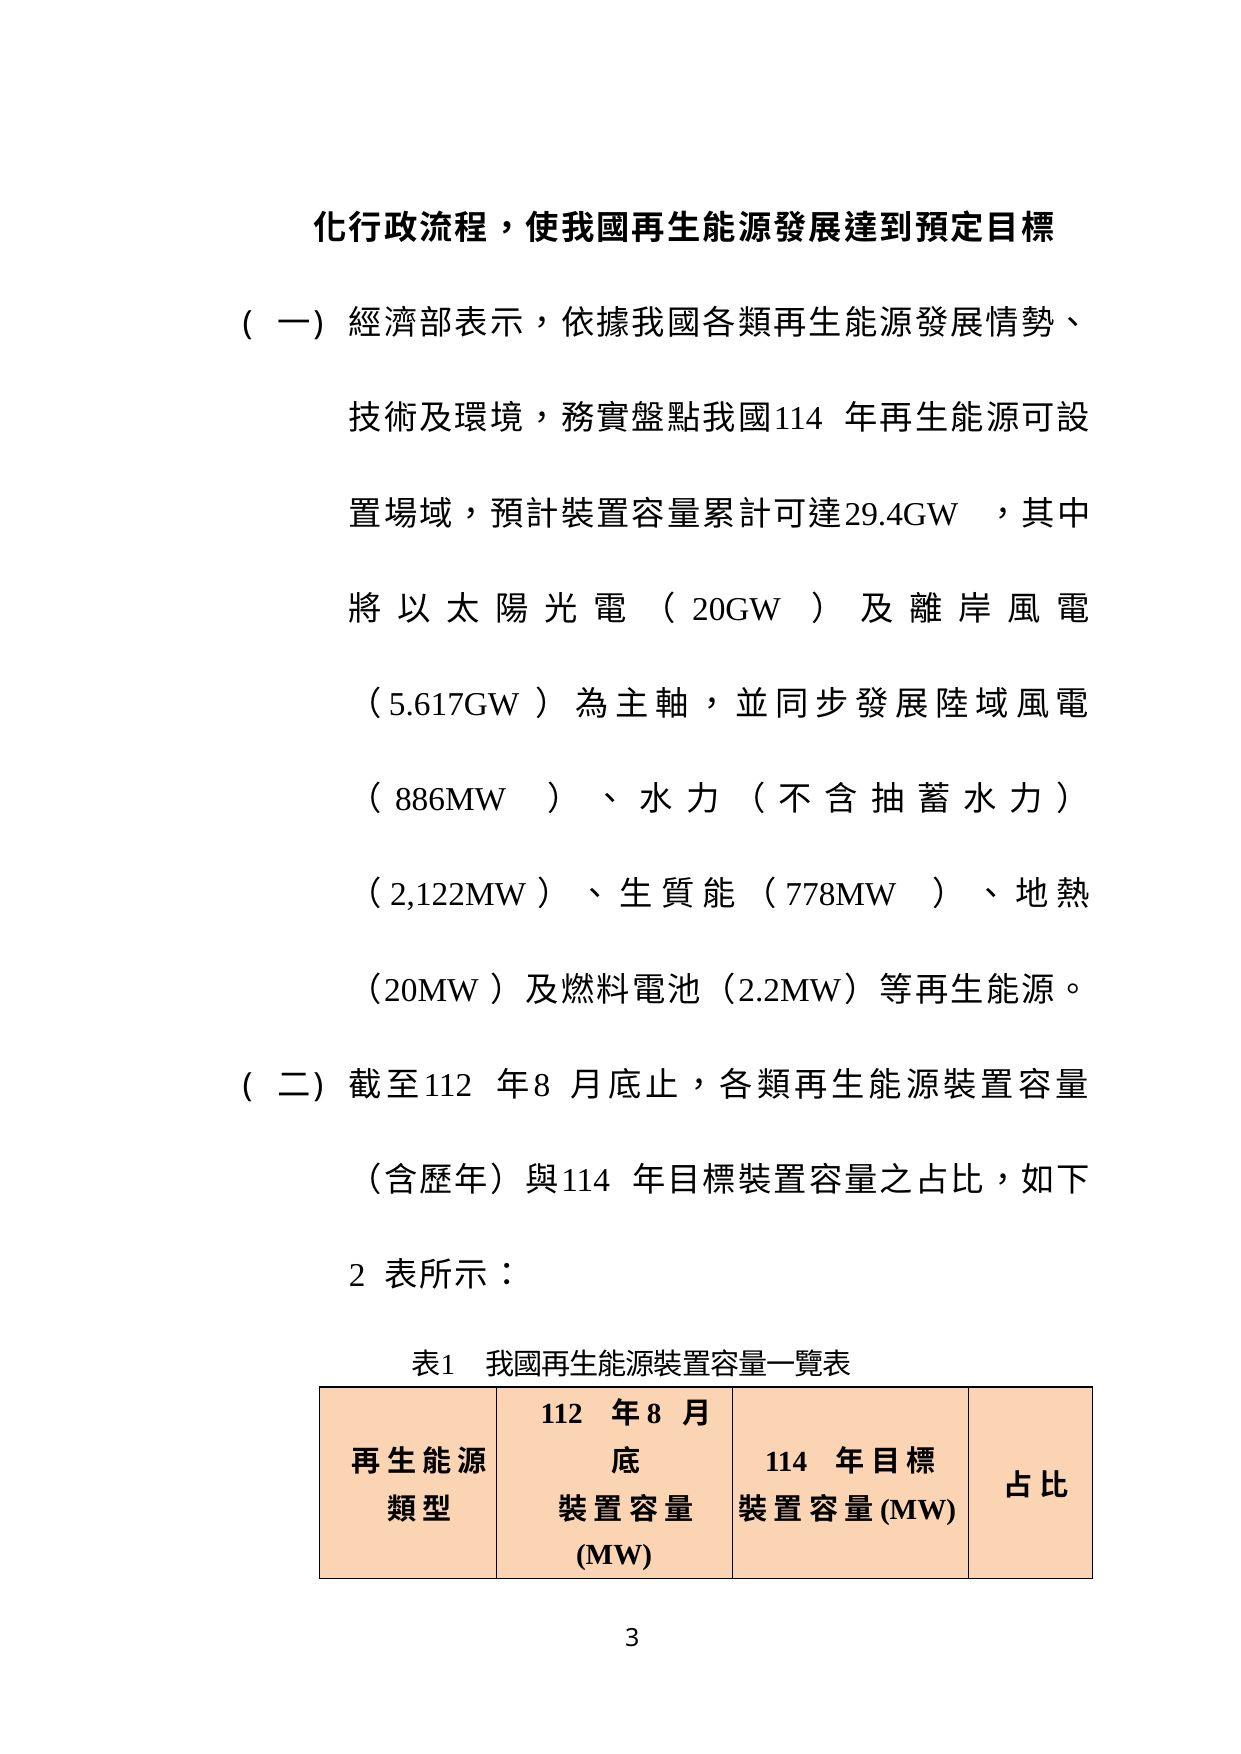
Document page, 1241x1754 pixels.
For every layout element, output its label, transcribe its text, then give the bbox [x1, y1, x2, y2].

table_header 再生能源 類型 [320, 1388, 496, 1578]
subtitle 經濟部表示，依據我國各類再生能源發展情勢、技術及環境，務實盤點我國114年再生能源可設置場域，預計裝置容量累計可達29.4GW，其中將以太陽光電（20GW）及離岸風電（5.617GW）為主軸，並同步發展陸域風電（886MW）、水力（不含抽蓄水力）（2,122MW）、生質能（778MW）、地熱（20MW）及燃料電池（2.2MW）等再生能源。 [242, 272, 1092, 1034]
subtitle 截至112年8月底止，各類再生能源裝置容量（含歷年）與114年目標裝置容量之占比，如下2表所示： [242, 1034, 1092, 1320]
table_header 112年8月底 裝置容量(MW) [497, 1388, 732, 1578]
table_header 114年目標 裝置容量(MW) [733, 1388, 968, 1578]
table_header 占比 [969, 1388, 1092, 1578]
list 我國再生能源裝置容量一覽表 [171, 1345, 1092, 1382]
